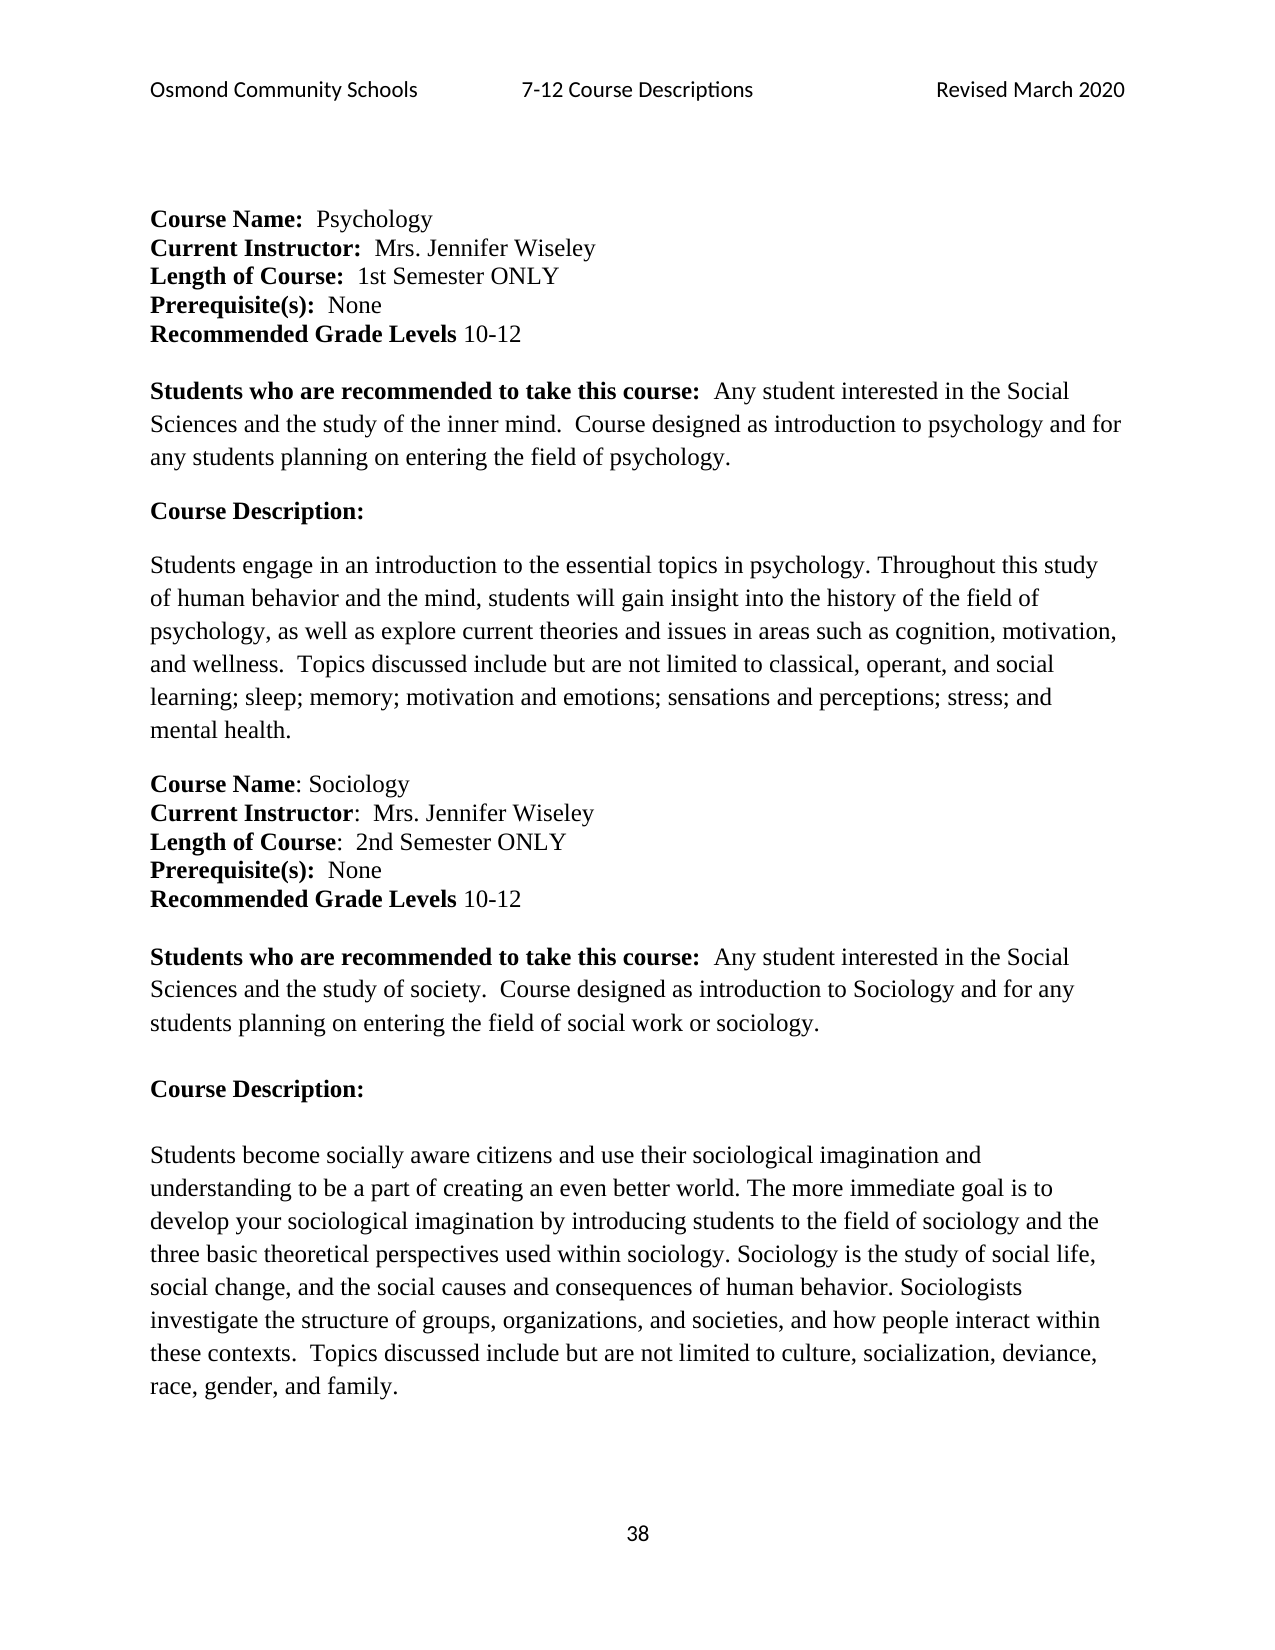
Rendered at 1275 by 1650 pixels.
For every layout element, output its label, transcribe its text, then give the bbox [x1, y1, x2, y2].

text Length of Course: 1st Semester ONLY [150, 261, 1125, 290]
text Course Name: Psychology [150, 204, 1125, 233]
text Students who are recommended to take this course: Any student interested in the Social Sciences and the study of society. Course designed as introduction to Sociology and for any students planning on entering the field of social work or sociology. [150, 942, 1125, 1036]
text Prerequisite(s): None [150, 855, 1125, 884]
text Course Description: [150, 496, 1125, 525]
text Students who are recommended to take this course: Any student interested in the Social Sciences and the study of the inner mind. Course designed as introduction to psychology and for any students planning on entering the field of psychology. [150, 376, 1125, 471]
text Current Instructor: Mrs. Jennifer Wiseley [150, 798, 1125, 827]
text Current Instructor: Mrs. Jennifer Wiseley [150, 233, 1125, 261]
text Recommended Grade Levels 10-12 [150, 884, 1125, 913]
text Course Name: Sociology [150, 769, 1125, 798]
text Students become socially aware citizens and use their sociological imagination and understanding to be a part of creating an even better world. The more immediate goal is to develop your sociological imagination by introducing students to the field of sociology and the three basic theoretical perspectives used within sociology. Sociology is the study of social life, social change, and the social causes and consequences of human behavior. Sociologists investigate the structure of groups, organizations, and societies, and how people interact within these contexts. Topics discussed include but are not limited to culture, socialization, deviance, race, gender, and family. [150, 1140, 1125, 1399]
text Prerequisite(s): None [150, 290, 1125, 319]
text Course Description: [150, 1074, 1125, 1102]
text Length of Course: 2nd Semester ONLY [150, 827, 1125, 855]
text Recommended Grade Levels 10-12 [150, 319, 1125, 348]
text Students engage in an introduction to the essential topics in psychology. Throughout this study of human behavior and the mind, students will gain insight into the history of the field of psychology, as well as explore current theories and issues in areas such as cognition, motivation, and wellness. Topics discussed include but are not limited to classical, operant, and social learning; sleep; memory; motivation and emotions; sensations and perceptions; stress; and mental health. [150, 550, 1125, 744]
